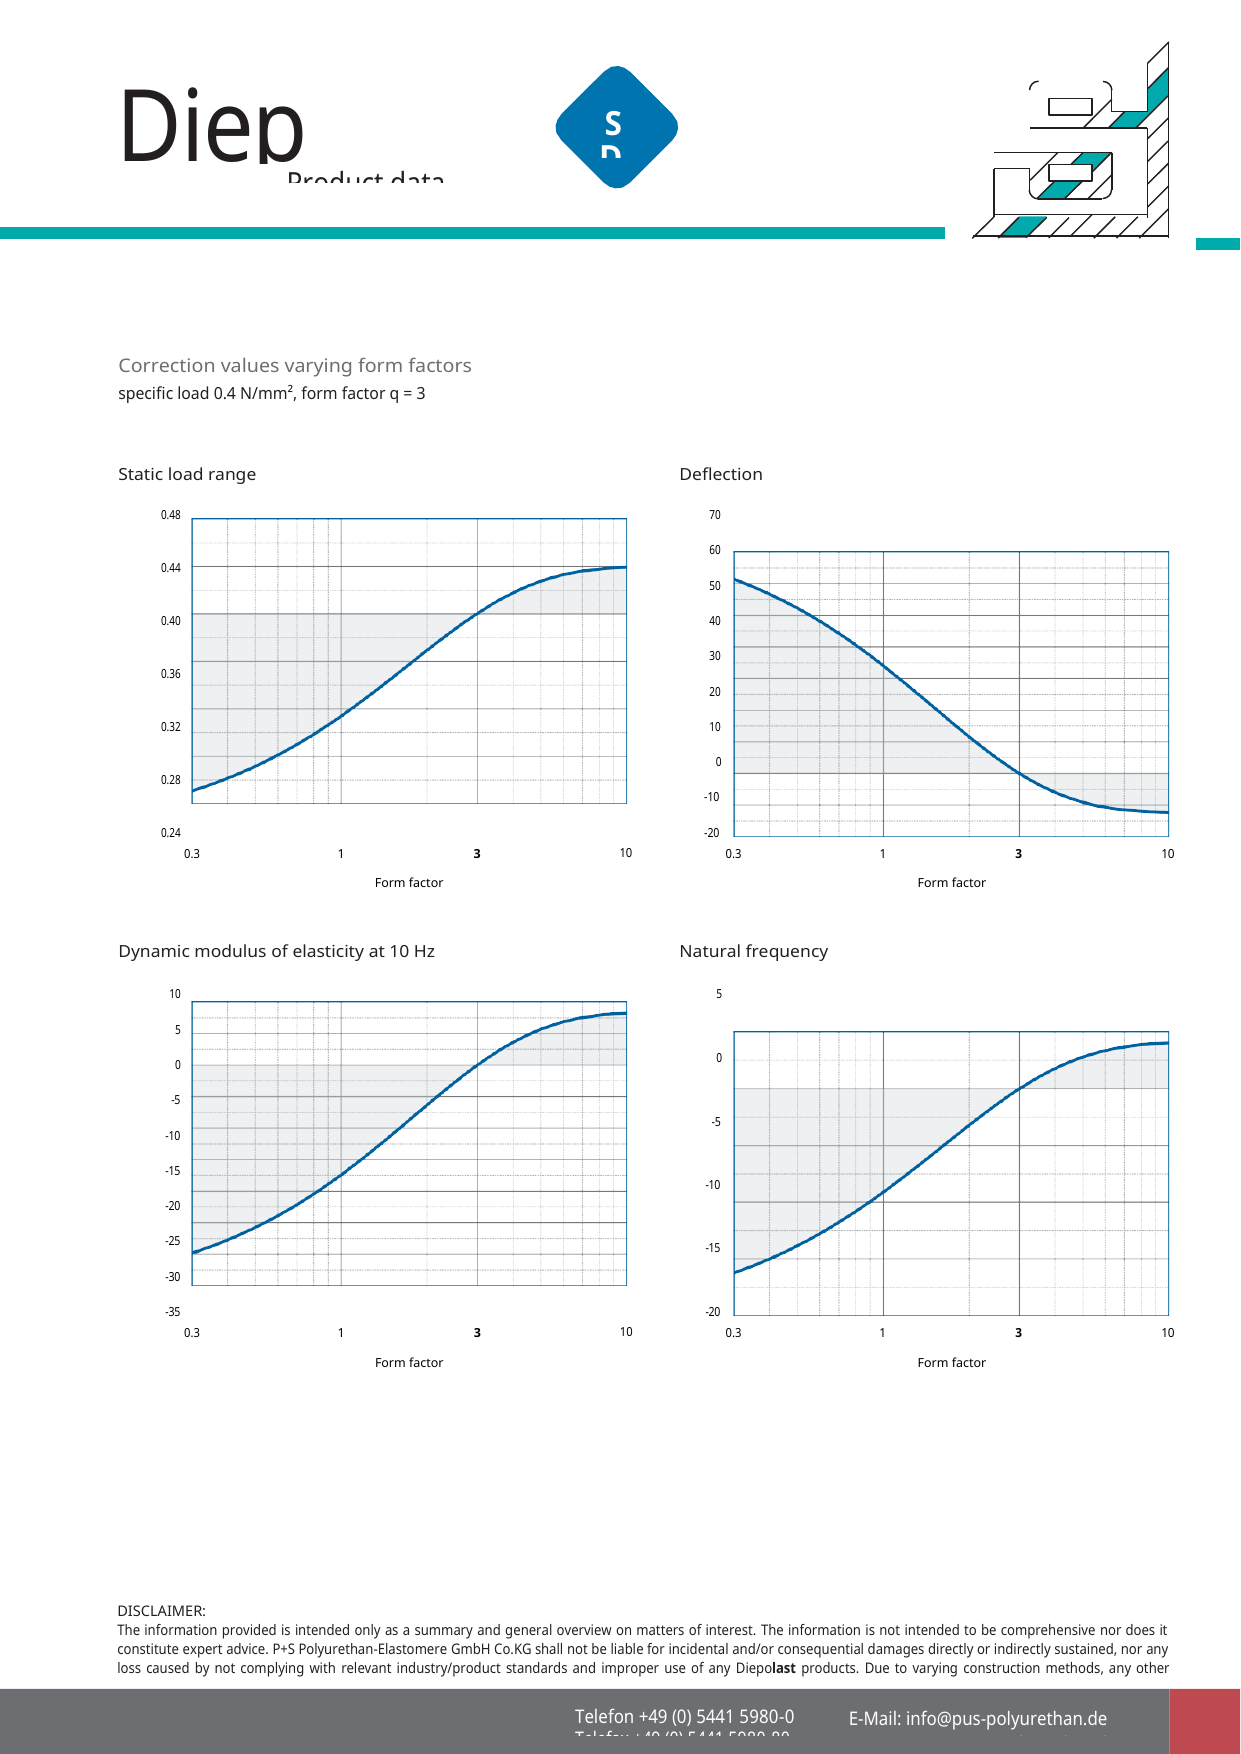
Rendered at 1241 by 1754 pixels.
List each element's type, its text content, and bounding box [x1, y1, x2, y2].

text -20 [73, 1197, 180, 1214]
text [117, 1619, 1170, 1678]
text -15 [704, 1239, 722, 1257]
text 1 3 [333, 1324, 484, 1341]
text 0.48 [73, 506, 180, 523]
text 0.3 [184, 845, 204, 862]
text 5 [73, 1021, 180, 1038]
text -5 [73, 1091, 180, 1108]
text 0.40 [73, 612, 180, 629]
picture [190, 1001, 628, 1286]
text Static load range Deflection [118, 462, 1240, 485]
text 0.3 [725, 1324, 746, 1341]
text DISCLAIMER: [117, 1602, 1240, 1619]
text 40 [709, 612, 722, 629]
text 20 [709, 683, 722, 700]
text -25 [73, 1232, 180, 1249]
text Form factor [917, 1354, 1240, 1371]
text 0.24 [73, 824, 180, 842]
text -20 [704, 1303, 722, 1320]
text 1 3 [333, 845, 484, 862]
text 0.3 [184, 1324, 204, 1341]
subtitle Dynamic modulus of elasticity at 10 Hz Natural frequency [118, 939, 1240, 962]
text 60 [709, 541, 722, 558]
text -15 [73, 1162, 180, 1179]
text 1 3 10 [879, 1324, 1240, 1341]
picture [732, 1031, 1170, 1316]
text -10 [704, 1176, 722, 1193]
text 10 [709, 718, 722, 735]
text Form factor [333, 1354, 484, 1371]
text 10 [617, 844, 635, 861]
text Form factor [333, 874, 484, 892]
subtitle specific load 0.4 N/mm², form factor q = 3 [118, 382, 1240, 404]
text 50 [709, 577, 722, 594]
text -10 [704, 788, 722, 806]
text 0.44 [73, 559, 180, 576]
text 30 [709, 647, 722, 664]
picture [190, 518, 628, 804]
text 10 [73, 985, 180, 1002]
text 1 3 10 [879, 845, 1240, 862]
text 70 [709, 506, 722, 523]
text 0.32 [73, 718, 180, 736]
text 0 [73, 1056, 180, 1073]
text -10 [73, 1127, 180, 1144]
text -35 [73, 1303, 180, 1320]
text Form factor [917, 874, 1240, 892]
text -20 [704, 824, 722, 841]
text 0.3 [725, 845, 746, 862]
text 0.36 [73, 665, 180, 682]
text 10 [617, 1323, 635, 1340]
text -30 [73, 1268, 180, 1285]
subtitle Correction values varying form factors [118, 352, 1240, 377]
text 0.28 [73, 771, 180, 788]
picture [732, 551, 1170, 837]
